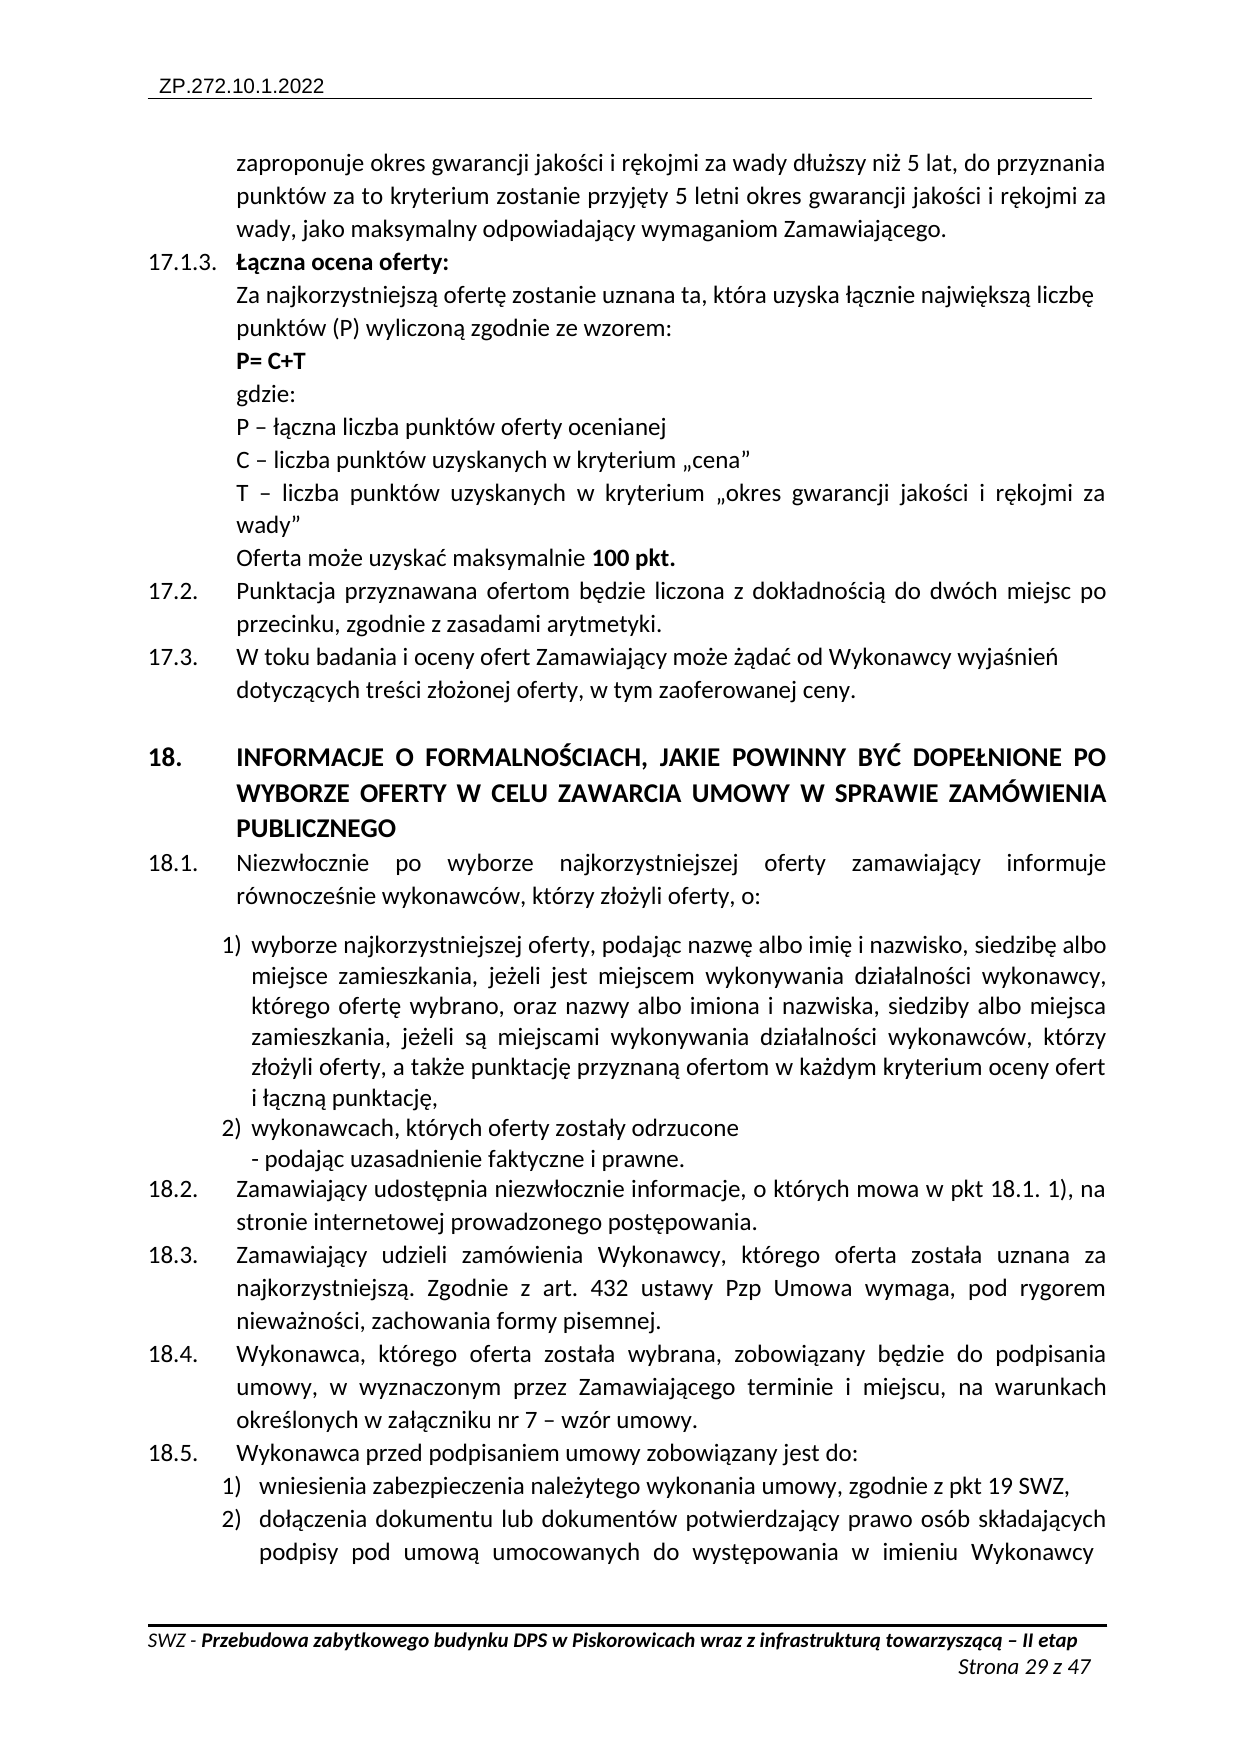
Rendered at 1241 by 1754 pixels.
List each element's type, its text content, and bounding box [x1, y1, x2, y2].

list P – łączna liczba punktów oferty ocenianej [236, 411, 1107, 441]
list Zamawiający udostępnia niezwłocznie informacje, o których mowa w pkt 18.1. 1), na stronie internetowej prowadzonego postępowania. [148, 1174, 1107, 1237]
list P= C+T [236, 345, 1107, 376]
list Punktacja przyznawana ofertom będzie liczona z dokładnością do dwóch miejsc po przecinku, zgodnie z zasadami arytmetyki. [148, 576, 1107, 639]
list Wykonawca przed podpisaniem umowy zobowiązany jest do: [148, 1437, 1107, 1467]
list Niezwłocznie po wyborze najkorzystniejszej oferty zamawiający informuje równocześnie wykonawców, którzy złożyli oferty, o: [148, 847, 1107, 910]
list INFORMACJE O FORMALNOŚCIACH, JAKIE POWINNY BYĆ DOPEŁNIONE PO WYBORZE OFERTY W CELU ZAWARCIA UMOWY W SPRAWIE ZAMÓWIENIA PUBLICZNEGO [148, 740, 1107, 844]
list W toku badania i oceny ofert Zamawiający może żądać od Wykonawcy wyjaśnień [148, 641, 1107, 672]
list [236, 148, 1107, 244]
list Łączna ocena oferty: [148, 246, 1107, 277]
list Za najkorzystniejszą ofertę zostanie uznana ta, która uzyska łącznie największą liczbę punktów (P) wyliczoną zgodnie ze wzorem: [236, 279, 1107, 343]
text 1) wyborze najkorzystniejszej oferty, podając nazwę albo imię i nazwisko, siedzibę albo miejsce zamieszkania, jeżeli jest miejscem wykonywania działalności wykonawcy, którego ofertę wybrano, oraz nazwy albo imiona i nazwiska, siedziby albo miejsca zamieszkania, jeżeli są miejscami wykonywania działalności wykonawców, którzy złożyli oferty, a także punktację przyznaną ofertom w każdym kryterium oceny ofert i łączną punktację, [221, 929, 1107, 1113]
list Zamawiający udzieli zamówienia Wykonawcy, którego oferta została uznana za najkorzystniejszą. Zgodnie z art. 432 ustawy Pzp Umowa wymaga, pod rygorem nieważności, zachowania formy pisemnej. [148, 1239, 1107, 1336]
text 2) wykonawcach, których oferty zostały odrzucone [221, 1113, 1107, 1143]
text - podając uzasadnienie faktyczne i prawne. [251, 1143, 1107, 1174]
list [221, 1503, 1107, 1566]
list Wykonawca, którego oferta została wybrana, zobowiązany będzie do podpisania umowy, w wyznaczonym przez Zamawiającego terminie i miejscu, na warunkach określonych w załączniku nr 7 – wzór umowy. [148, 1338, 1107, 1434]
list dotyczących treści złożonej oferty, w tym zaoferowanej ceny. [236, 674, 1107, 705]
list gdzie: [236, 378, 1107, 408]
list C – liczba punktów uzyskanych w kryterium „cena” [236, 444, 1107, 474]
list wniesienia zabezpieczenia należytego wykonania umowy, zgodnie z pkt 19 SWZ, [221, 1470, 1107, 1500]
list T – liczba punktów uzyskanych w kryterium „okres gwarancji jakości i rękojmi za wady” [236, 477, 1107, 540]
list Oferta może uzyskać maksymalnie 100 pkt. [236, 543, 1107, 573]
